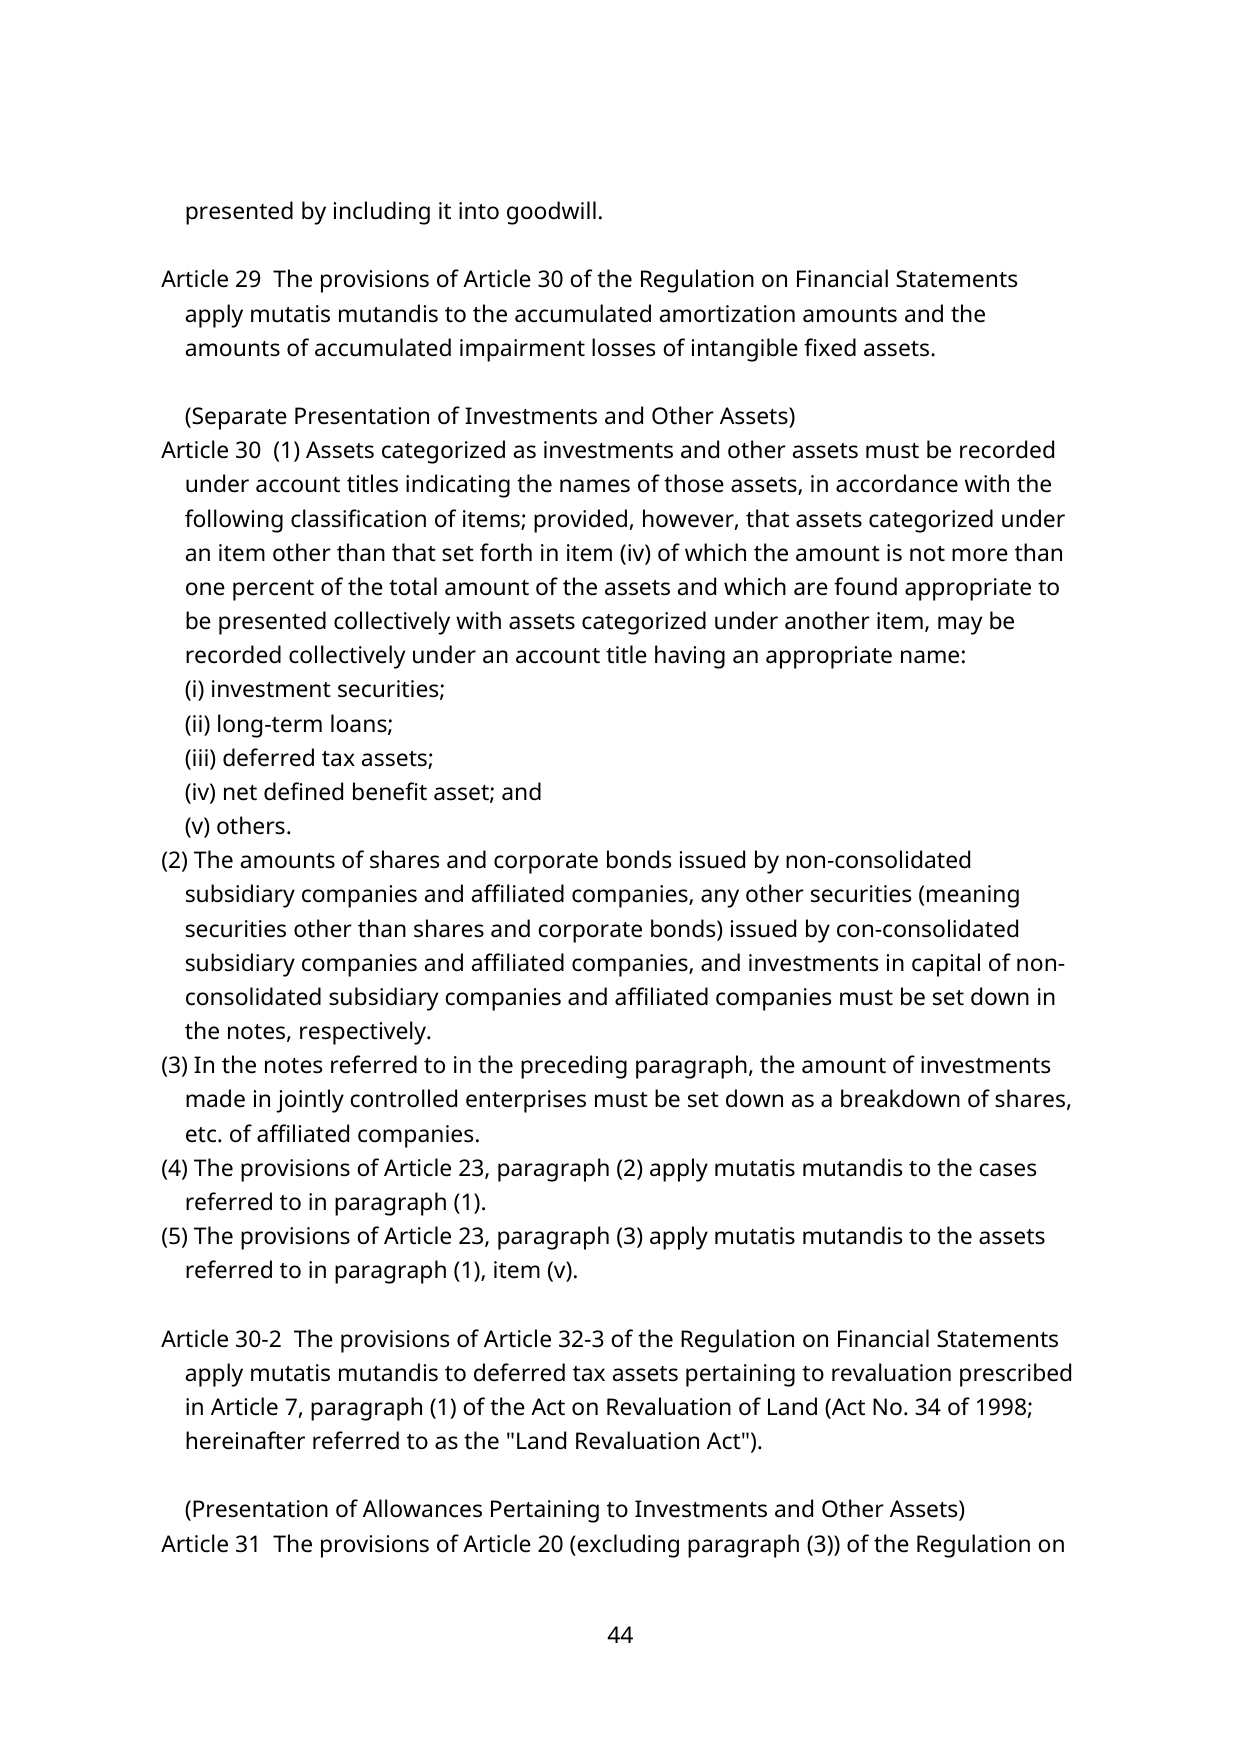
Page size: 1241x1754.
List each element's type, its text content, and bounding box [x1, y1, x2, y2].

text (Presentation of Allowances Pertaining to Investments and Other Assets) [184, 1492, 1079, 1526]
text (ii) long-term loans; [184, 706, 1079, 740]
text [161, 194, 1079, 228]
text (5) The provisions of Article 23, paragraph (3) apply mutatis mutandis to the assets referred to in paragraph (1), item (v). [161, 1219, 1079, 1287]
text (v) others. [184, 809, 1079, 843]
text (i) investment securities; [184, 672, 1079, 706]
text Article 29 The provisions of Article 30 of the Regulation on Financial Statements apply mutatis mutandis to the accumulated amortization amounts and the amounts of accumulated impairment losses of intangible fixed assets. [161, 262, 1079, 364]
text Article 30-2 The provisions of Article 32-3 of the Regulation on Financial Statements apply mutatis mutandis to deferred tax assets pertaining to revaluation prescribed in Article 7, paragraph (1) of the Act on Revaluation of Land (Act No. 34 of 1998; hereinafter referred to as the "Land Revaluation Act"). [161, 1321, 1079, 1458]
text (Separate Presentation of Investments and Other Assets) [184, 399, 1079, 433]
text (4) The provisions of Article 23, paragraph (2) apply mutatis mutandis to the cases referred to in paragraph (1). [161, 1150, 1079, 1219]
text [161, 1526, 1079, 1560]
text (iv) net defined benefit asset; and [184, 774, 1079, 809]
text (iii) deferred tax assets; [184, 740, 1079, 774]
text (3) In the notes referred to in the preceding paragraph, the amount of investments made in jointly controlled enterprises must be set down as a breakdown of shares, etc. of affiliated companies. [161, 1048, 1079, 1150]
text (2) The amounts of shares and corporate bonds issued by non-consolidated subsidiary companies and affiliated companies, any other securities (meaning securities other than shares and corporate bonds) issued by con-consolidated subsidiary companies and affiliated companies, and investments in capital of non-consolidated subsidiary companies and affiliated companies must be set down in the notes, respectively. [161, 843, 1079, 1048]
text Article 30 (1) Assets categorized as investments and other assets must be recorded under account titles indicating the names of those assets, in accordance with the following classification of items; provided, however, that assets categorized under an item other than that set forth in item (iv) of which the amount is not more than one percent of the total amount of the assets and which are found appropriate to be presented collectively with assets categorized under another item, may be recorded collectively under an account title having an appropriate name: [161, 433, 1079, 672]
